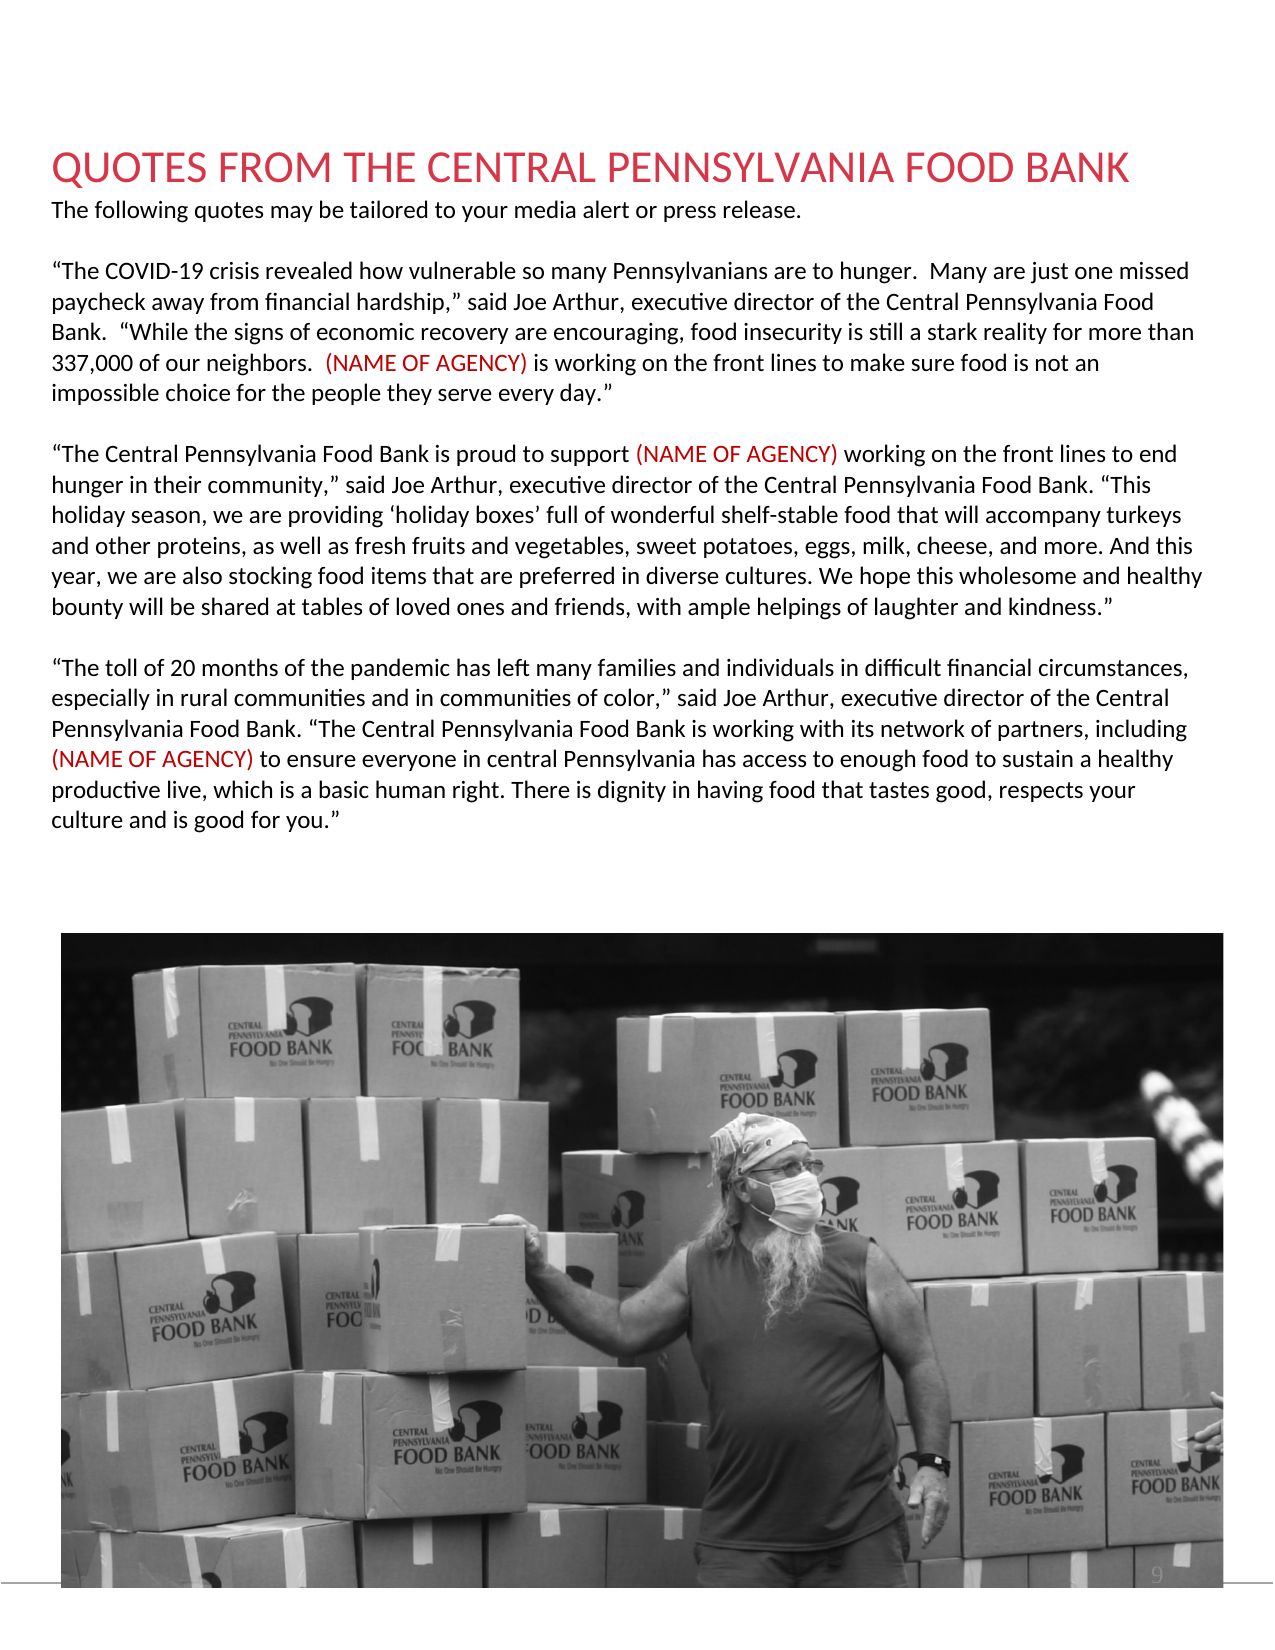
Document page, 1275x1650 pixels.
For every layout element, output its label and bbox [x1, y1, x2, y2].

picture [61, 933, 1224, 1588]
